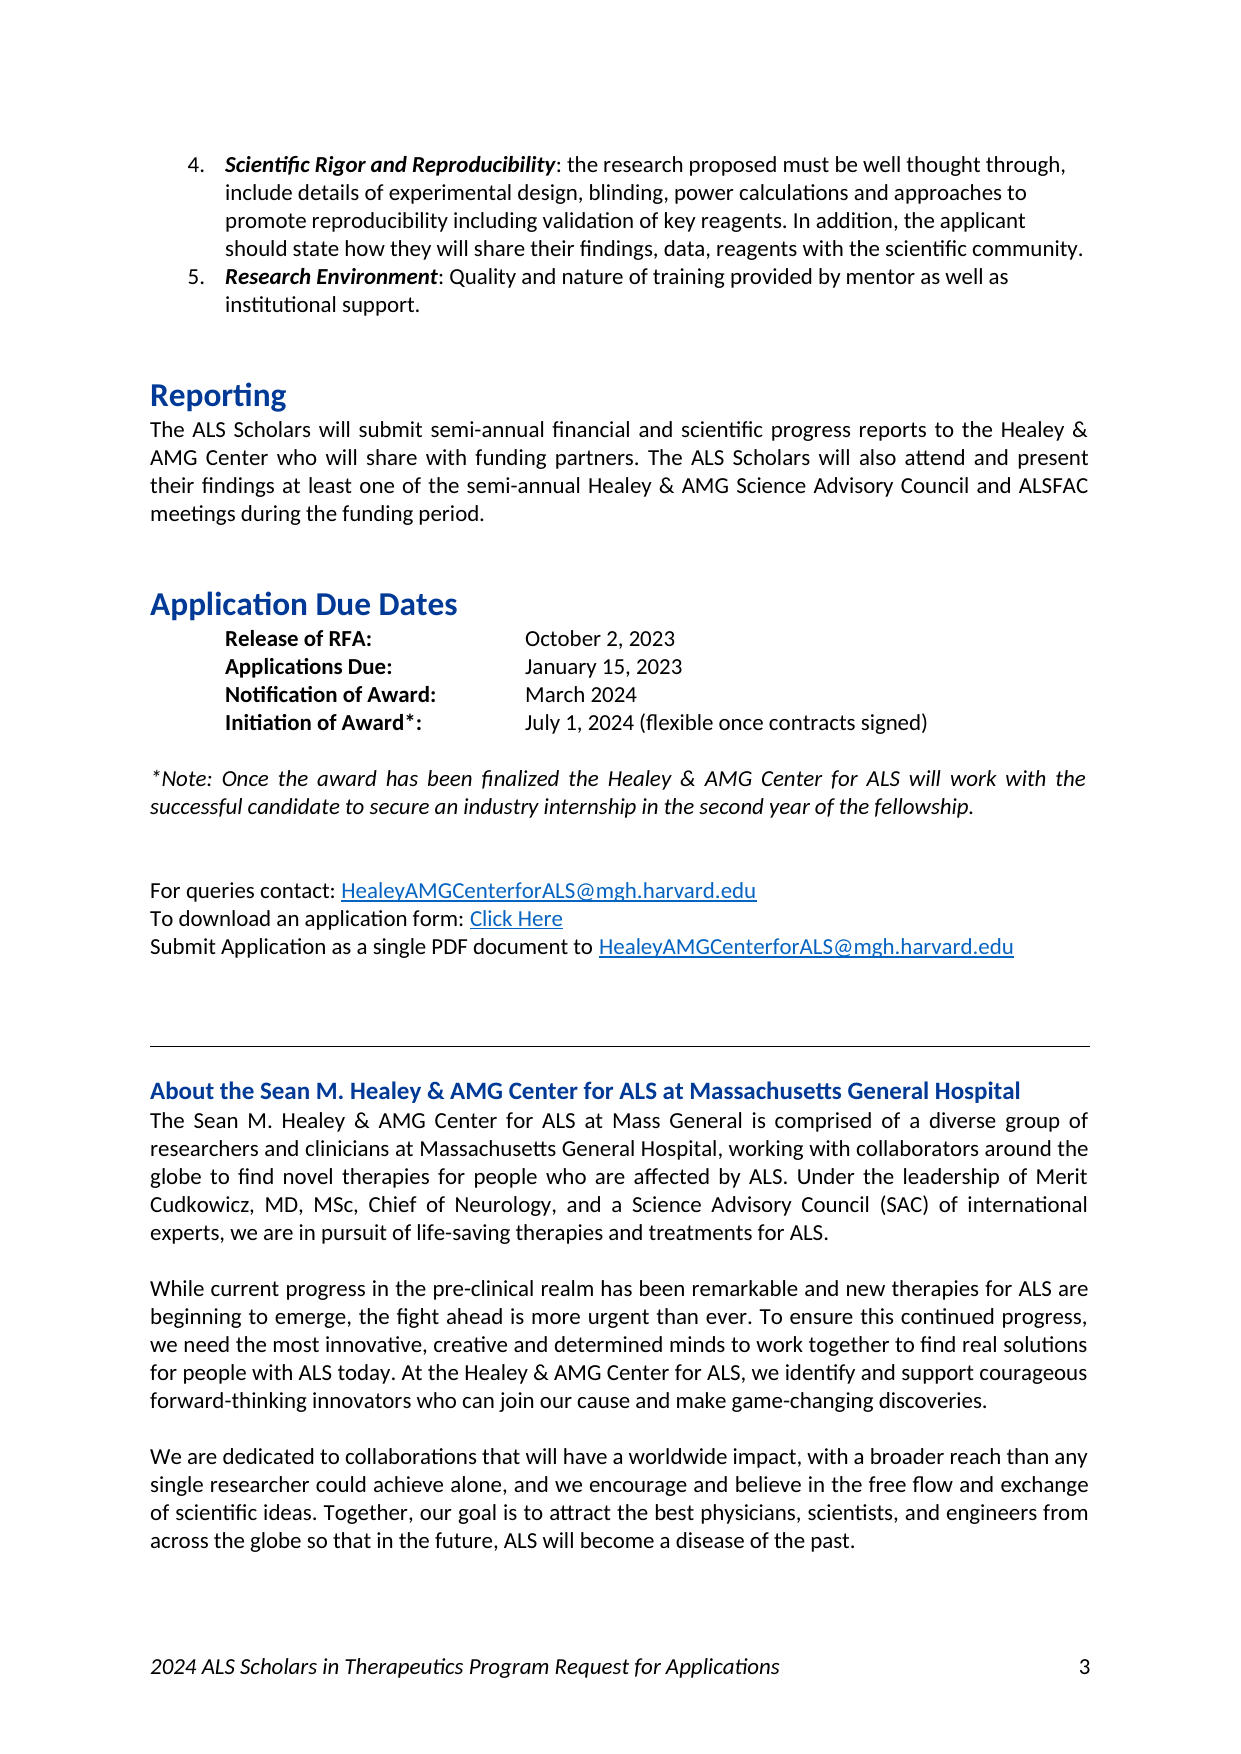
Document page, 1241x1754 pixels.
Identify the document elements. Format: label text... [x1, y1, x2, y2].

text The Sean M. Healey & AMG Center for ALS at Mass General is comprised of a diverse group of researchers and clinicians at Massachusetts General Hospital, working with collaborators around the globe to find novel therapies for people who are affected by ALS. Under the leadership of Merit Cudkowicz, MD, MSc, Chief of Neurology, and a Science Advisory Council (SAC) of international experts, we are in pursuit of life-saving therapies and treatments for ALS. [150, 1106, 1090, 1246]
list Research Environment: Quality and nature of training provided by mentor as well as institutional support. [187, 262, 1090, 318]
text The ALS Scholars will submit semi-annual financial and scientific progress reports to the Healey & AMG Center who will share with funding partners. The ALS Scholars will also attend and present their findings at least one of the semi-annual Healey & AMG Science Advisory Council and ALSFAC meetings during the funding period. [150, 415, 1090, 527]
text *Note: Once the award has been finalized the Healey & AMG Center for ALS will work with the successful candidate to secure an industry internship in the second year of the fellowship. [150, 764, 1090, 820]
list Scientific Rigor and Reproducibility: the research proposed must be well thought through, include details of experimental design, blinding, power calculations and approaches to promote reproducibility including validation of key reagents. In addition, the applicant should state how they will share their findings, data, reagents with the scientific community. [187, 150, 1090, 262]
text Notification of Award: March 2024 [225, 680, 1090, 708]
text We are dedicated to collaborations that will have a worldwide impact, with a broader reach than any single researcher could achieve alone, and we encourage and believe in the free flow and exchange of scientific ideas. Together, our goal is to attract the best physicians, scientists, and engineers from across the globe so that in the future, ALS will become a disease of the past. [150, 1442, 1090, 1554]
text About the Sean M. Healey & AMG Center for ALS at Massachusetts General Hospital [150, 1075, 1090, 1106]
text Initiation of Award*: July 1, 2024 (flexible once contracts signed) [150, 708, 1090, 736]
text Application Due Dates [150, 583, 1090, 624]
text Release of RFA: October 2, 2023 [225, 624, 1090, 652]
text Reporting [150, 374, 1090, 415]
text To download an application form: Click Here [150, 904, 1090, 932]
text Submit Application as a single PDF document to HealeyAMGCenterforALS@mgh.harvard.edu [150, 932, 1090, 960]
text For queries contact: HealeyAMGCenterforALS@mgh.harvard.edu [150, 876, 1090, 904]
text While current progress in the pre-clinical realm has been remarkable and new therapies for ALS are beginning to emerge, the fight ahead is more urgent than ever. To ensure this continued progress, we need the most innovative, creative and determined minds to work together to find real solutions for people with ALS today. At the Healey & AMG Center for ALS, we identify and support courageous forward-thinking innovators who can join our cause and make game-changing discoveries. [150, 1274, 1090, 1414]
text Applications Due: January 15, 2023 [225, 652, 1090, 680]
